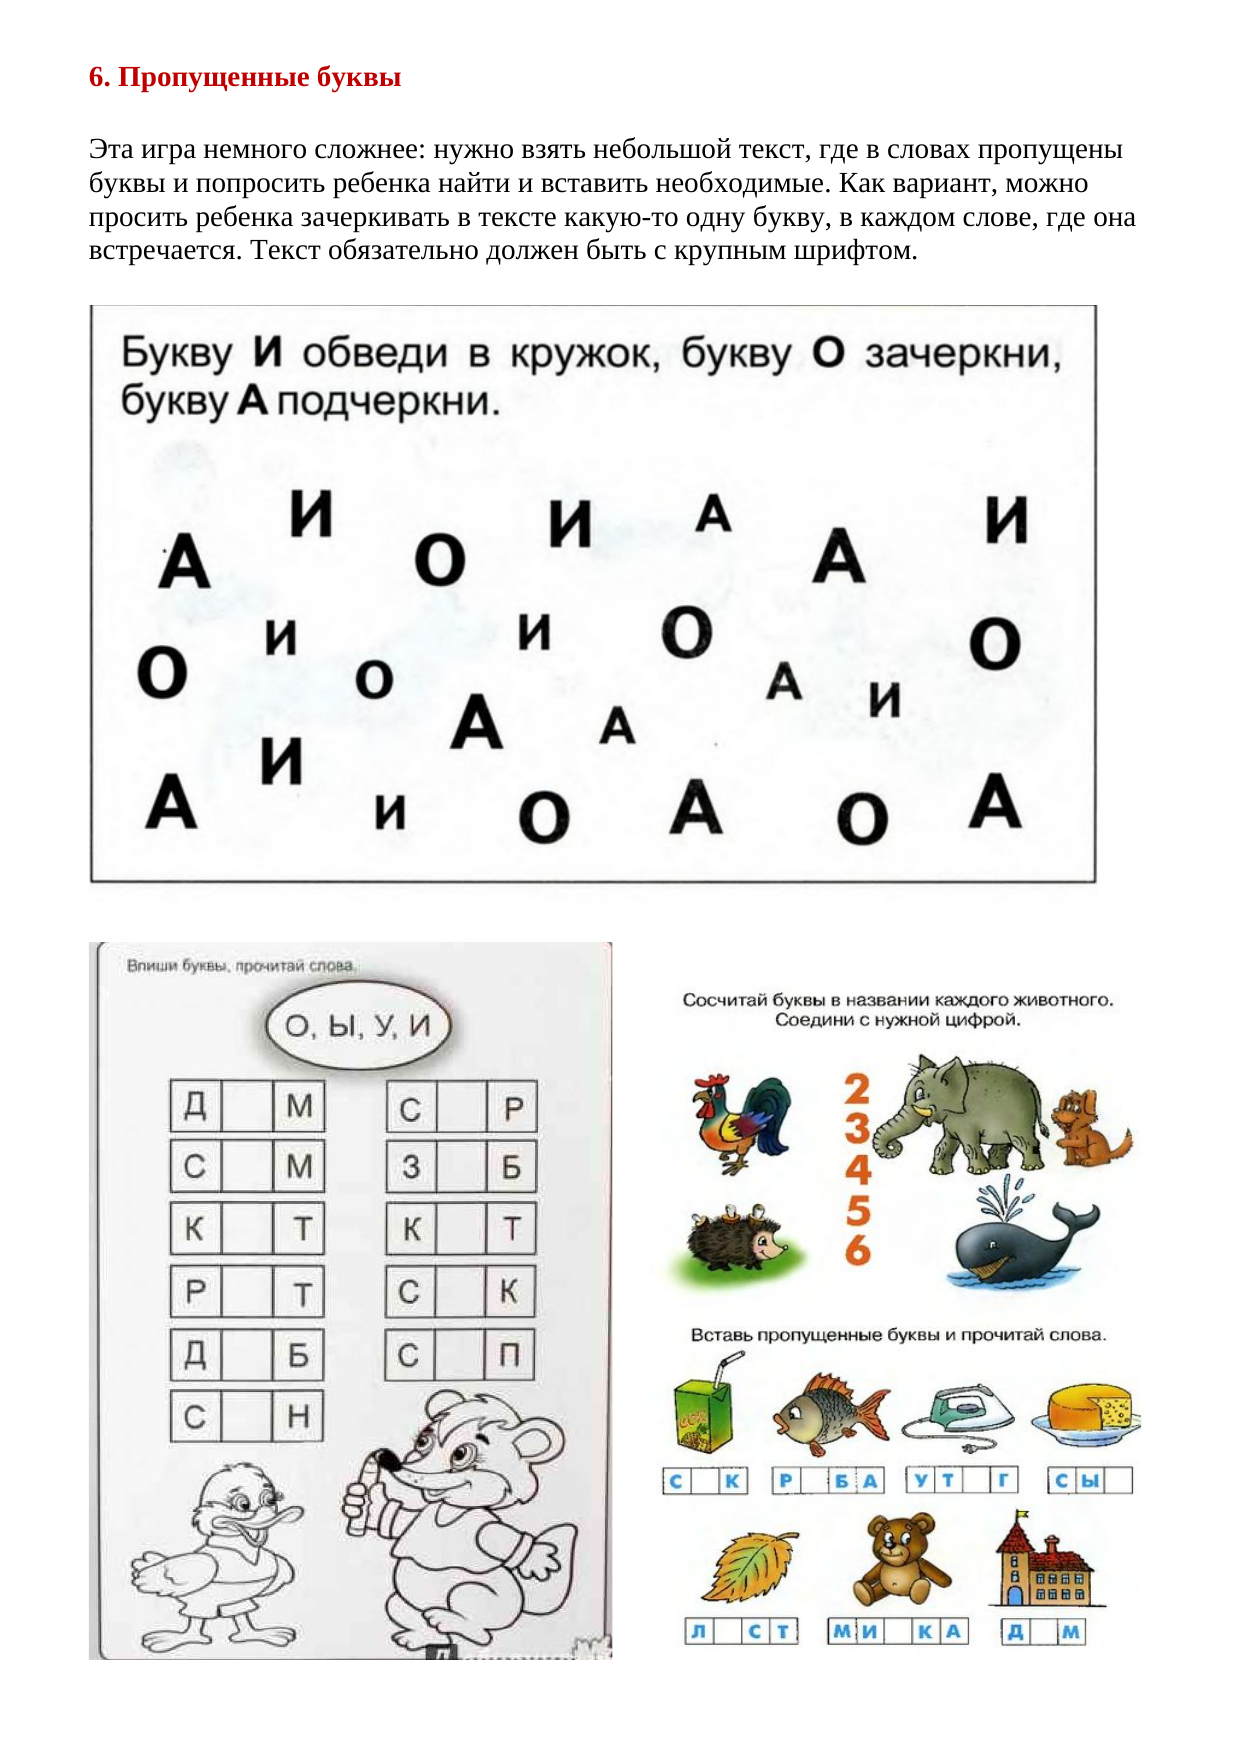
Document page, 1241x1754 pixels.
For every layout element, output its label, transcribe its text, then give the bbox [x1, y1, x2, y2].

text 6. Пропущенные буквы [89, 59, 1152, 93]
picture [88, 305, 1098, 903]
text Эта игра немного сложнее: нужно взять небольшой текст, где в словах пропущены буквы и попросить ребенка найти и вставить необходимые. Как вариант, можно просить ребенка зачеркивать в тексте какую-то одну букву, в каждом слове, где она встречается. Текст обязательно должен быть с крупным шрифтом. [89, 132, 1152, 266]
picture [648, 973, 1142, 1660]
picture [88, 942, 613, 1660]
